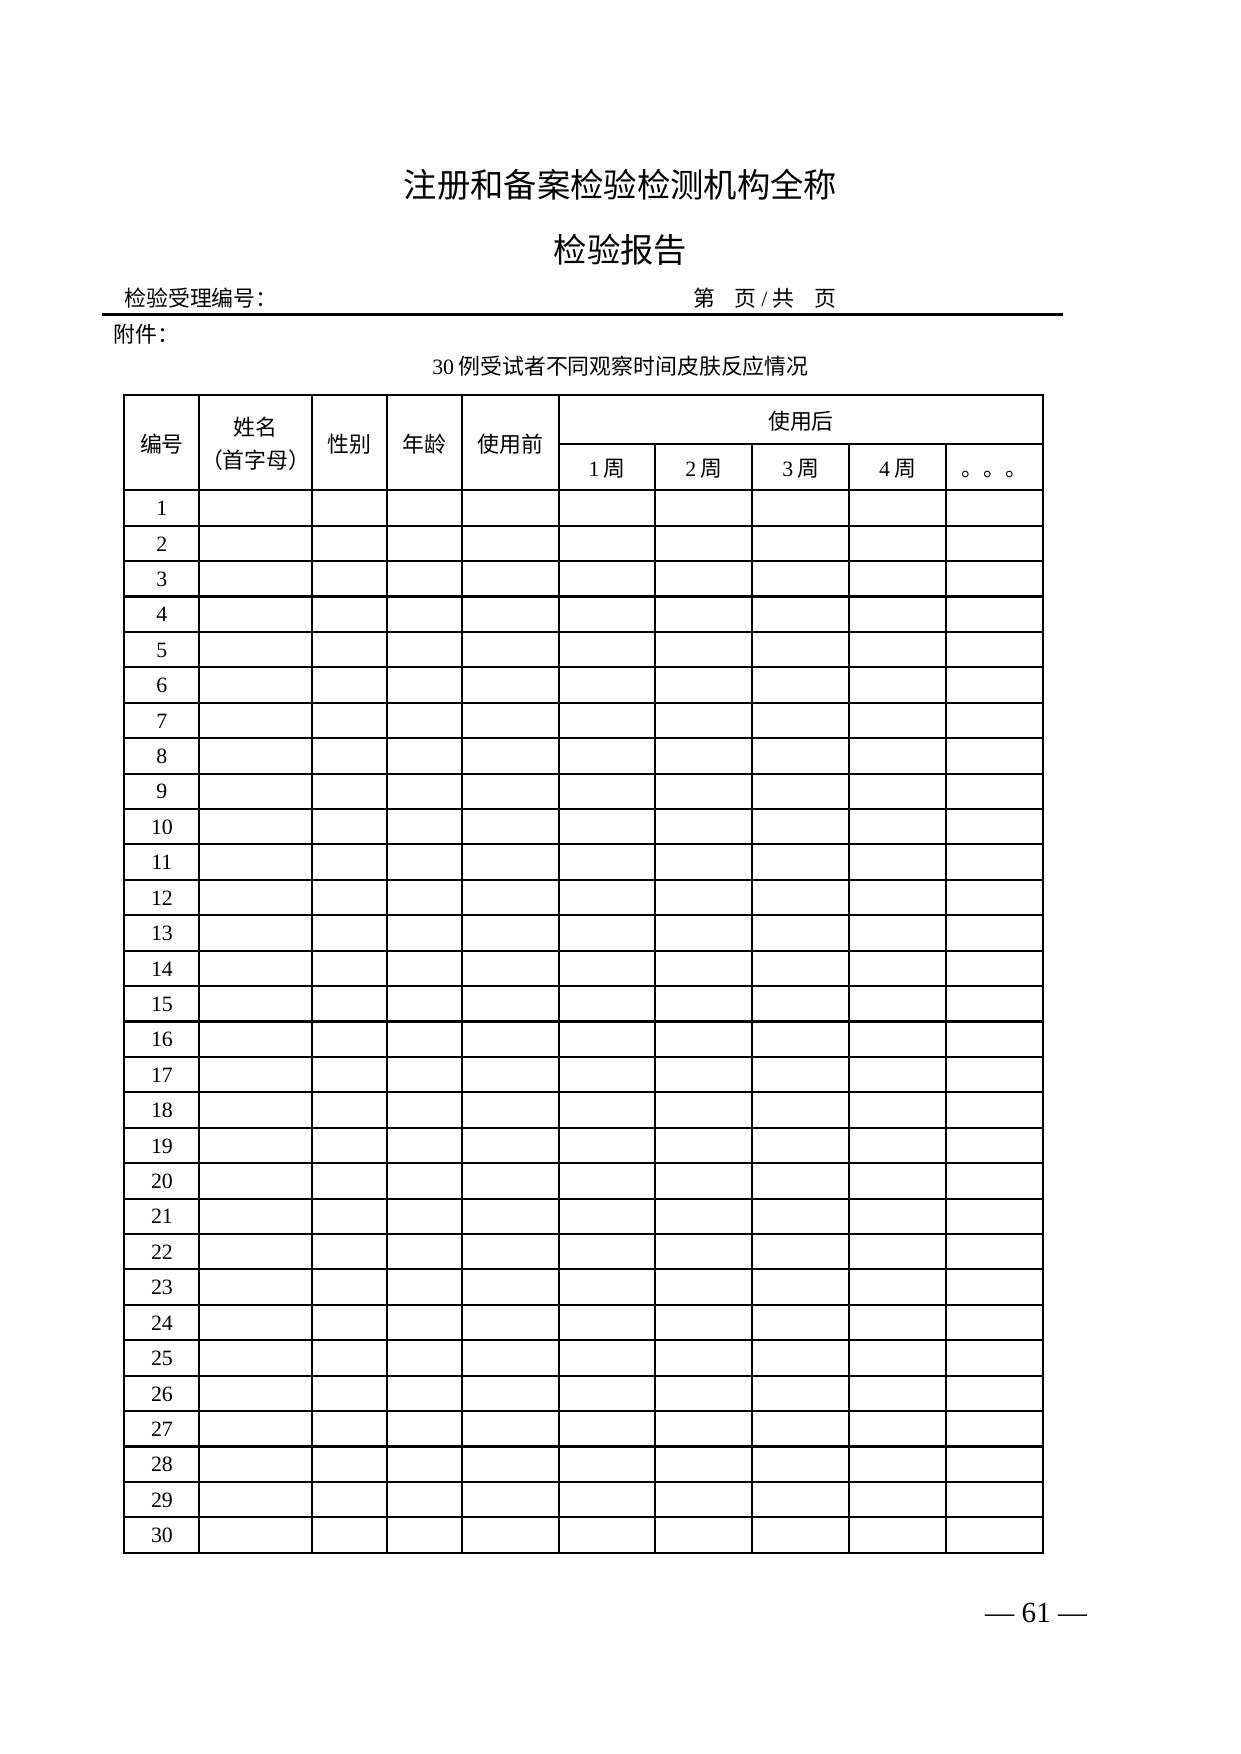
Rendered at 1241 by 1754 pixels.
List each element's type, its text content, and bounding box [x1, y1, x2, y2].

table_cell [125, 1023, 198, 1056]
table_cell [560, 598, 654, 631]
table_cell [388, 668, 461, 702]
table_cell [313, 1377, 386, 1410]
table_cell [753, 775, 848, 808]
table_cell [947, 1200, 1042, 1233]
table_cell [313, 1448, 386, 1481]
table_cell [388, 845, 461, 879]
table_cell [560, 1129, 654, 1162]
text 检验报告 [124, 216, 1116, 281]
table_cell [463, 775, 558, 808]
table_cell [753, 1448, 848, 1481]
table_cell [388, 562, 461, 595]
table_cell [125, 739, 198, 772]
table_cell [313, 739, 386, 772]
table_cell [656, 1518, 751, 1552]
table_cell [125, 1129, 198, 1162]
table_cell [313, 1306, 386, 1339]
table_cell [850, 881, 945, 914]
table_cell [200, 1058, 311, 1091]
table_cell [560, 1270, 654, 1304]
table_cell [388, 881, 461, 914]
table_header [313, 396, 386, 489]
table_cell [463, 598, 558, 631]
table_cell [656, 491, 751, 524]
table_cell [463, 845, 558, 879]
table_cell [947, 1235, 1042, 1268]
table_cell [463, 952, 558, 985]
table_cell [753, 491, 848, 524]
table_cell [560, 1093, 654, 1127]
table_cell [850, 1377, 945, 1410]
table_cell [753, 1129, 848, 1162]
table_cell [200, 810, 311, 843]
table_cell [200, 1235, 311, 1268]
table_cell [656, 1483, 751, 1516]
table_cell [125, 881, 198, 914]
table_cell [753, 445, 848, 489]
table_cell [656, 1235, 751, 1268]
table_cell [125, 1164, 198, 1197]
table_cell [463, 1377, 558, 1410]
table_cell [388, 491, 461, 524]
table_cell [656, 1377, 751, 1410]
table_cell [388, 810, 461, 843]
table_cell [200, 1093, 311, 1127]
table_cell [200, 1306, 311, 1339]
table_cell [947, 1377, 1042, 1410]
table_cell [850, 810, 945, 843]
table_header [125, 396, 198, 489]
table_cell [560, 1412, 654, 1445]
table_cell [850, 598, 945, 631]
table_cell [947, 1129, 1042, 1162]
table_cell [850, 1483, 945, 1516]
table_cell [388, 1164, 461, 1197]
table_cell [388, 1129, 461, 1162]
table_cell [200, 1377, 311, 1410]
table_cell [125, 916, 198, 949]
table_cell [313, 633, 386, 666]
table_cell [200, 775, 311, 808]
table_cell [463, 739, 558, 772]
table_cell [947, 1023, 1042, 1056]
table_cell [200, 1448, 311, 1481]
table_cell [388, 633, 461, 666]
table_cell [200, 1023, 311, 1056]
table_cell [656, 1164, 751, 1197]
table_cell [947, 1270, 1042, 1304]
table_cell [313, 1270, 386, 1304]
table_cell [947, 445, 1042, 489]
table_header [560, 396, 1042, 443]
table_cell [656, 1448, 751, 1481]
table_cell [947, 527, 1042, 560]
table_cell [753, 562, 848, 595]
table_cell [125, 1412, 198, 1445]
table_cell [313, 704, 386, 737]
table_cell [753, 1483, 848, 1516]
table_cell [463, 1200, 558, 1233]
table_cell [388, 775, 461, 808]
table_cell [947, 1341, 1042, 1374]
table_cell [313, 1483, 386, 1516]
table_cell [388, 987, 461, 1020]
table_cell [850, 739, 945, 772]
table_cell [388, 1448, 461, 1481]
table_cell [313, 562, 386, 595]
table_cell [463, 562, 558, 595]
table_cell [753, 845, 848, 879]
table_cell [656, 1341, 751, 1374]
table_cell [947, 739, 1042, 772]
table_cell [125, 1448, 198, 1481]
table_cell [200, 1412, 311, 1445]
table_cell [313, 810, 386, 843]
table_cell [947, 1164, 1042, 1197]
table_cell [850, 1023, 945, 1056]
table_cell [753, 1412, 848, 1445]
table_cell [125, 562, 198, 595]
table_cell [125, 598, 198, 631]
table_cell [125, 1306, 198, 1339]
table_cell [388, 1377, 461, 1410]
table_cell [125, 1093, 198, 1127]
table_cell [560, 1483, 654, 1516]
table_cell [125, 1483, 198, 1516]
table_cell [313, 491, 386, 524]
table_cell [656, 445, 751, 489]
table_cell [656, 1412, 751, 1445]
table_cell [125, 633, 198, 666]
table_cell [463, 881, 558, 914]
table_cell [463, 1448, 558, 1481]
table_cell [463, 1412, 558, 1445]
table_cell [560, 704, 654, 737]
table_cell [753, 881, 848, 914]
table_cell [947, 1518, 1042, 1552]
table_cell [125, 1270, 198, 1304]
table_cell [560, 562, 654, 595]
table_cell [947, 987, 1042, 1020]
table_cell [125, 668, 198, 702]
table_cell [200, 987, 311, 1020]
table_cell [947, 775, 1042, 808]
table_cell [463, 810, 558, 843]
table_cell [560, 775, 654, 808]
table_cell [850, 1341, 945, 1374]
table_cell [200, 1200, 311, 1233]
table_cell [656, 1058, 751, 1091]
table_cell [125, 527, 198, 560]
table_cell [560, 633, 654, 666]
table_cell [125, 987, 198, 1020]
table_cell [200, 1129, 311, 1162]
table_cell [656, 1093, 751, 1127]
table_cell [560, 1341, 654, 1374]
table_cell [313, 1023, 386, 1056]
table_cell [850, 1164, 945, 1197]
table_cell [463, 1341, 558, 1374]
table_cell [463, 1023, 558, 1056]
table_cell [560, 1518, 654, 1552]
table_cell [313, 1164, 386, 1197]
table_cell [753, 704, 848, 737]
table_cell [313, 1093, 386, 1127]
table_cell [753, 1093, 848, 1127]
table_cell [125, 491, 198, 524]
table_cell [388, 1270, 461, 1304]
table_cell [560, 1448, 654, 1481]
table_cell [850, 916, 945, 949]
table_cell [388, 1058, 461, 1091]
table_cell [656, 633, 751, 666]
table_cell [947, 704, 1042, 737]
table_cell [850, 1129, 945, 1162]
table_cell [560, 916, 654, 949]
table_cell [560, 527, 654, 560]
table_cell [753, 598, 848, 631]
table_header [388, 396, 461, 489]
text 检验受理编号： 第 页 / 共 页 [124, 281, 1116, 313]
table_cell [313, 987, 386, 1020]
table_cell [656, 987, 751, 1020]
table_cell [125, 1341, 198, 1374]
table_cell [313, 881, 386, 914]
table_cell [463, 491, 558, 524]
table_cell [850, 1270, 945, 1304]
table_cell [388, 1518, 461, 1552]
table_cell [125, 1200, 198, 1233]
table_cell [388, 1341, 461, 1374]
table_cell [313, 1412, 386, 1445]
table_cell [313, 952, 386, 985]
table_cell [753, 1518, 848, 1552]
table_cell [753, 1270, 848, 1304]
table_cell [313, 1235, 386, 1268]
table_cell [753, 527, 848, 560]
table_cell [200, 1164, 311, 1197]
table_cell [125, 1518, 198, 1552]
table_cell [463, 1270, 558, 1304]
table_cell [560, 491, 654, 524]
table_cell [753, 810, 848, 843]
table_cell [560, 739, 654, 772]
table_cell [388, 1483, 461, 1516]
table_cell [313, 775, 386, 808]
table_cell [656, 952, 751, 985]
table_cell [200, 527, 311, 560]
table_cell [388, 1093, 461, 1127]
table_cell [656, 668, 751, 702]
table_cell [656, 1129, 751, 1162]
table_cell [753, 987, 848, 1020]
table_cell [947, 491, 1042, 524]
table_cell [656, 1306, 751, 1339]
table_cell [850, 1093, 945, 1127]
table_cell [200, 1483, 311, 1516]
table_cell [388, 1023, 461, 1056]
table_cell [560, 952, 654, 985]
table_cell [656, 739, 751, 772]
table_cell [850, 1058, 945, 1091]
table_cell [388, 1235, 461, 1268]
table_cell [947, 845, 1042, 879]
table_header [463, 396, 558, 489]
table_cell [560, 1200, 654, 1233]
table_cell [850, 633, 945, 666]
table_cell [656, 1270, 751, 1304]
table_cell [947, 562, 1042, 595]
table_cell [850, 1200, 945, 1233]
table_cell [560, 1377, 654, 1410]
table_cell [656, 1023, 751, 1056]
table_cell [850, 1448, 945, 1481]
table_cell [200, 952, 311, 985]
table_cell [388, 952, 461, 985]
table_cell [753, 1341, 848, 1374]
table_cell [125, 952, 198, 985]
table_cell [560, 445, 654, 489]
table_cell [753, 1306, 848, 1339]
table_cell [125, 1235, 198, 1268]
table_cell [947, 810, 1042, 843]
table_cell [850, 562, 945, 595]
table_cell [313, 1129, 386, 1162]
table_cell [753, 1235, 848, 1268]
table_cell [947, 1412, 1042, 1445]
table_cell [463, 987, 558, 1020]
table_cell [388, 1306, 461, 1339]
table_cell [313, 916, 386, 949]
text 注册和备案检验检测机构全称 [124, 151, 1116, 216]
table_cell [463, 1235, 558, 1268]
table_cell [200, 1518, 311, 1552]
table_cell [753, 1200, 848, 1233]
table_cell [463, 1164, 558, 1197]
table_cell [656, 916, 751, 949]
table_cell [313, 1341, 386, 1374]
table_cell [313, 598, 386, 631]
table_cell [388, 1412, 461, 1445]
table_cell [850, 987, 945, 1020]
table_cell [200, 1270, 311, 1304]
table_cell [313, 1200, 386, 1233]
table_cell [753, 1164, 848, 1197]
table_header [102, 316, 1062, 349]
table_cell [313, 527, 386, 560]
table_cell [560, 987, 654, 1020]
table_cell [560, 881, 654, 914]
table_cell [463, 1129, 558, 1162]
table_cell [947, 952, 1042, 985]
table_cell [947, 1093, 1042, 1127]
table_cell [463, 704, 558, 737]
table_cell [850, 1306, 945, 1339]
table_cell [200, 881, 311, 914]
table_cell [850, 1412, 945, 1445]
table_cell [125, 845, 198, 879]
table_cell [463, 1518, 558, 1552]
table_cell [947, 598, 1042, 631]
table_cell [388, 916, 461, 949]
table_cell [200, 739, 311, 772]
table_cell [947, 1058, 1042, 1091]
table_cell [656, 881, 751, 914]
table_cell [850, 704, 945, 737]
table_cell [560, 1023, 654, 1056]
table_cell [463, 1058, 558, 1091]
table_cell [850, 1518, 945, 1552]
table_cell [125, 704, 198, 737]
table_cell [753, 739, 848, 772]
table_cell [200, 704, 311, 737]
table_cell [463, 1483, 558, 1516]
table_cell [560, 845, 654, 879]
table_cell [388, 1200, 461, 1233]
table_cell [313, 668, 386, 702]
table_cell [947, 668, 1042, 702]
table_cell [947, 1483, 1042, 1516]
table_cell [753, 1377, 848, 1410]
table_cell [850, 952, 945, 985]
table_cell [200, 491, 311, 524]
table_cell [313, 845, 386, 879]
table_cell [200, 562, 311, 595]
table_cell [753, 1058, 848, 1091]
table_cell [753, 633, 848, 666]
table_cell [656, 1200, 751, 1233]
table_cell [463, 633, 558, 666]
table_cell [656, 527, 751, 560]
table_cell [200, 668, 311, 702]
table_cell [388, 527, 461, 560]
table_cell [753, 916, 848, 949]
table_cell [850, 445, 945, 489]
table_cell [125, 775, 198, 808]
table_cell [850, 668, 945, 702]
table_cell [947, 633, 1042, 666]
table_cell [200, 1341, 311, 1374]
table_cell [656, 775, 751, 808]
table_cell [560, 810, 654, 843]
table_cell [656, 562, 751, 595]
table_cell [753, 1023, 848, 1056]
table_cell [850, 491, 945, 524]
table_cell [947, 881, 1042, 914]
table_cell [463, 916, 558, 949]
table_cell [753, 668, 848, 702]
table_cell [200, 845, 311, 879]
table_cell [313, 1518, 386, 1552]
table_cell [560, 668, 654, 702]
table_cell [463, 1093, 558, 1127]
text 30例受试者不同观察时间皮肤反应情况 [124, 349, 1116, 381]
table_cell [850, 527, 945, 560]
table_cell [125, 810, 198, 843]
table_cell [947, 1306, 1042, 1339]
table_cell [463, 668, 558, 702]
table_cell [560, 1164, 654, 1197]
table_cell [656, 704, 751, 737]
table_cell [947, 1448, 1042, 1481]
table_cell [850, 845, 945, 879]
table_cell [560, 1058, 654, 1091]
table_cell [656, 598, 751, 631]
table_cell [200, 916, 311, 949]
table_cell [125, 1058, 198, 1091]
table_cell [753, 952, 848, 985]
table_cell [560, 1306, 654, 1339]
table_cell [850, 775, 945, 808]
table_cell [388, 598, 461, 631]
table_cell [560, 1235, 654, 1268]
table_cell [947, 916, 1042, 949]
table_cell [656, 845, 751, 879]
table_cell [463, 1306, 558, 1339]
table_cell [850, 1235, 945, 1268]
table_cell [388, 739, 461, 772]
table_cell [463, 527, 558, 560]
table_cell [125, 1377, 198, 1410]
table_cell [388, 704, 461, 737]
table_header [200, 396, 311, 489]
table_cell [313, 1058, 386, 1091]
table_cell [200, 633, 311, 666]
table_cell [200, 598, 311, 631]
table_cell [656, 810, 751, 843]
